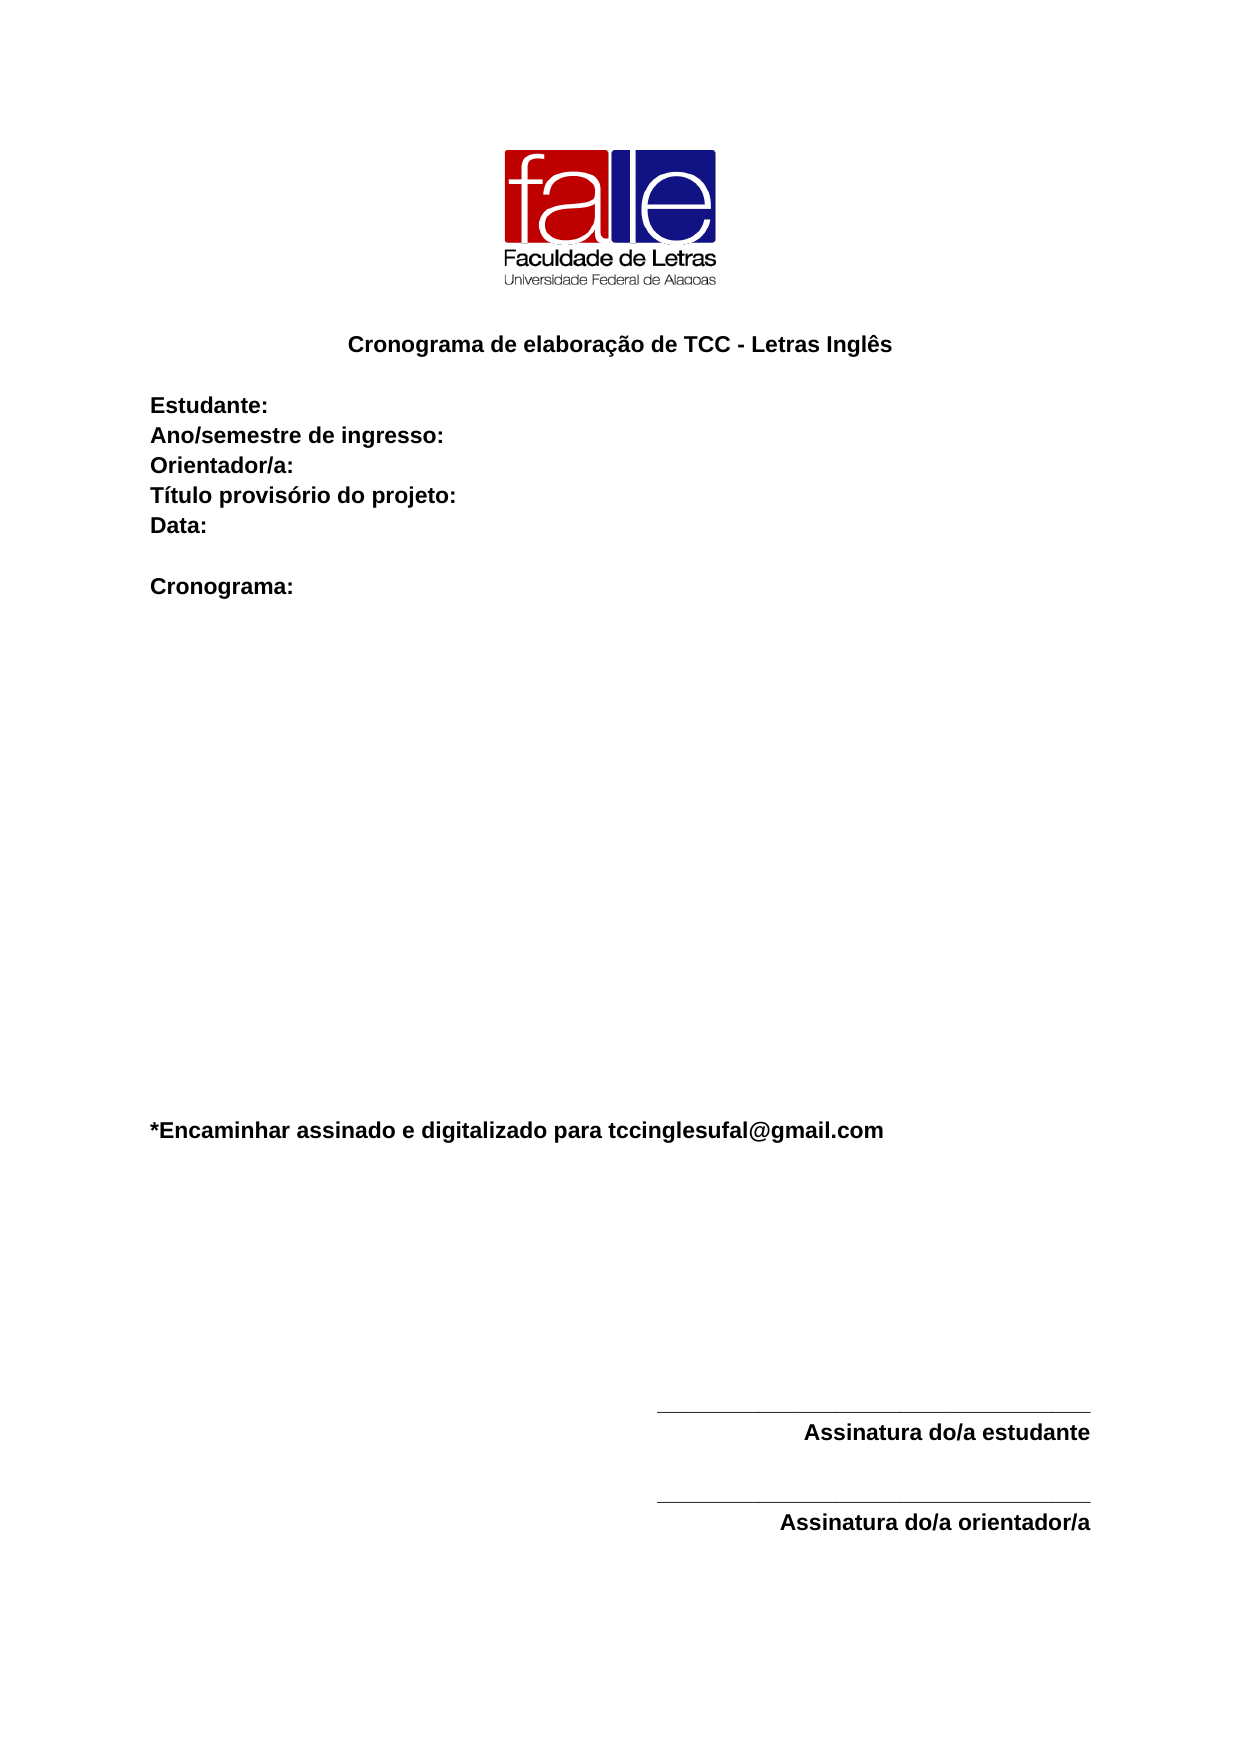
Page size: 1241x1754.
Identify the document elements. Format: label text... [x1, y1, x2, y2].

picture [504, 150, 716, 285]
text __________________________________ [150, 1388, 1090, 1415]
text *Encaminhar assinado e digitalizado para tccinglesufal@gmail.com [150, 1117, 1090, 1143]
text Assinatura do/a orientador/a [150, 1509, 1090, 1536]
text Título provisório do projeto: [150, 482, 1090, 509]
text Cronograma: [150, 573, 1090, 599]
text Data: [150, 512, 1090, 539]
text Cronograma de elaboração de TCC - Letras Inglês [150, 331, 1090, 358]
text __________________________________ [150, 1479, 1090, 1506]
text Assinatura do/a estudante [150, 1419, 1090, 1445]
text Orientador/a: [150, 452, 1090, 478]
text Ano/semestre de ingresso: [150, 422, 1090, 448]
text Estudante: [150, 392, 1090, 418]
